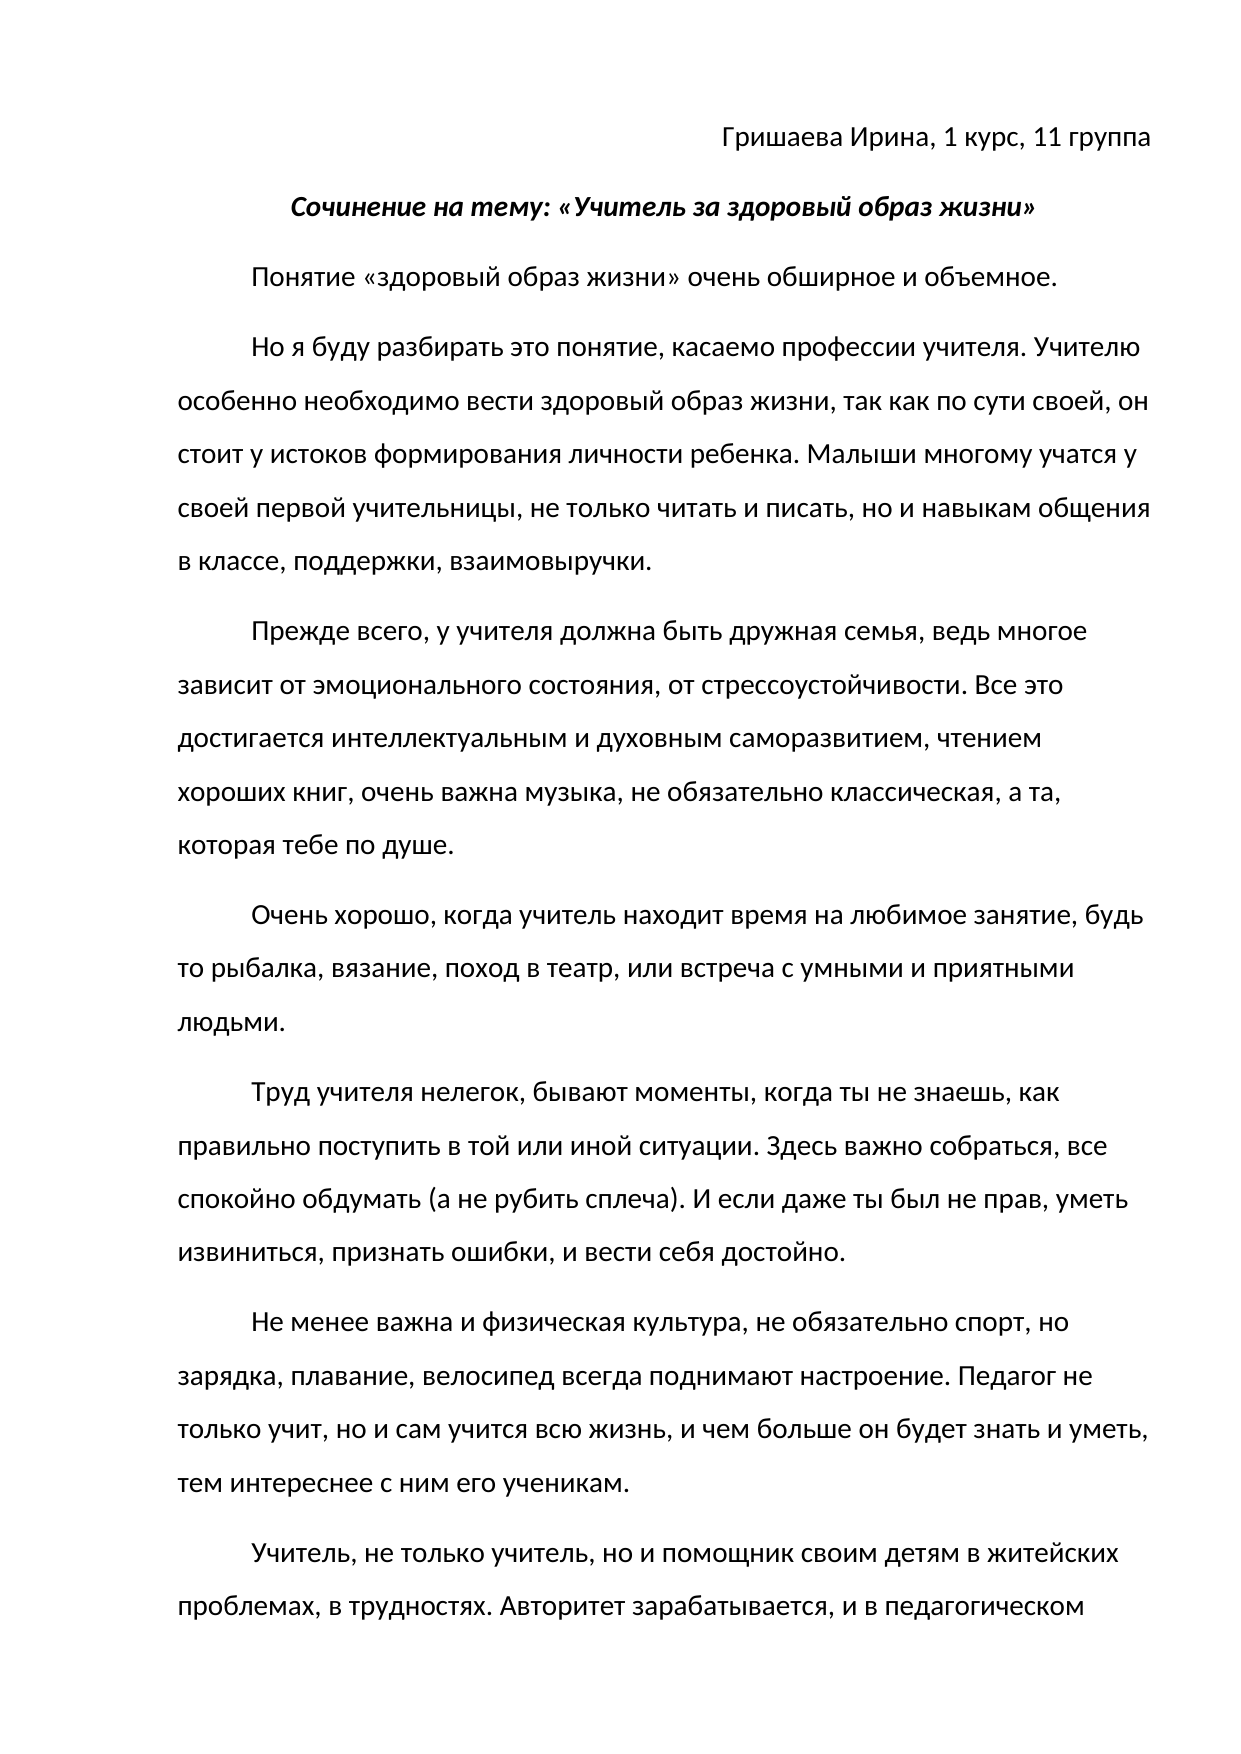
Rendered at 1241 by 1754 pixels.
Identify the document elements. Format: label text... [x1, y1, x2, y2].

text Но я буду разбирать это понятие, касаемо профессии учителя. Учителю особенно необходимо вести здоровый образ жизни, так как по сути своей, он стоит у истоков формирования личности ребенка. Малыши многому учатся у своей первой учительницы, не только читать и писать, но и навыкам общения в классе, поддержки, взаимовыручки. [177, 328, 1152, 578]
text Понятие «здоровый образ жизни» очень обширное и объемное. [177, 258, 1152, 294]
text Очень хорошо, когда учитель находит время на любимое занятие, будь то рыбалка, вязание, поход в театр, или встреча с умными и приятными людьми. [177, 896, 1152, 1039]
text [177, 1534, 1152, 1623]
text Прежде всего, у учителя должна быть дружная семья, ведь многое зависит от эмоционального состояния, от стрессоустойчивости. Все это достигается интеллектуальным и духовным саморазвитием, чтением хороших книг, очень важна музыка, не обязательно классическая, а та, которая тебе по душе. [177, 612, 1152, 862]
text Труд учителя нелегок, бывают моменты, когда ты не знаешь, как правильно поступить в той или иной ситуации. Здесь важно собраться, все спокойно обдумать (а не рубить сплеча). И если даже ты был не прав, уметь извиниться, признать ошибки, и вести себя достойно. [177, 1073, 1152, 1269]
text Гришаева Ирина, 1 курс, 11 группа [177, 118, 1152, 154]
text Не менее важна и физическая культура, не обязательно спорт, но зарядка, плавание, велосипед всегда поднимают настроение. Педагог не только учит, но и сам учится всю жизнь, и чем больше он будет знать и уметь, тем интереснее с ним его ученикам. [177, 1303, 1152, 1499]
text Сочинение на тему: «Учитель за здоровый образ жизни» [177, 188, 1152, 224]
